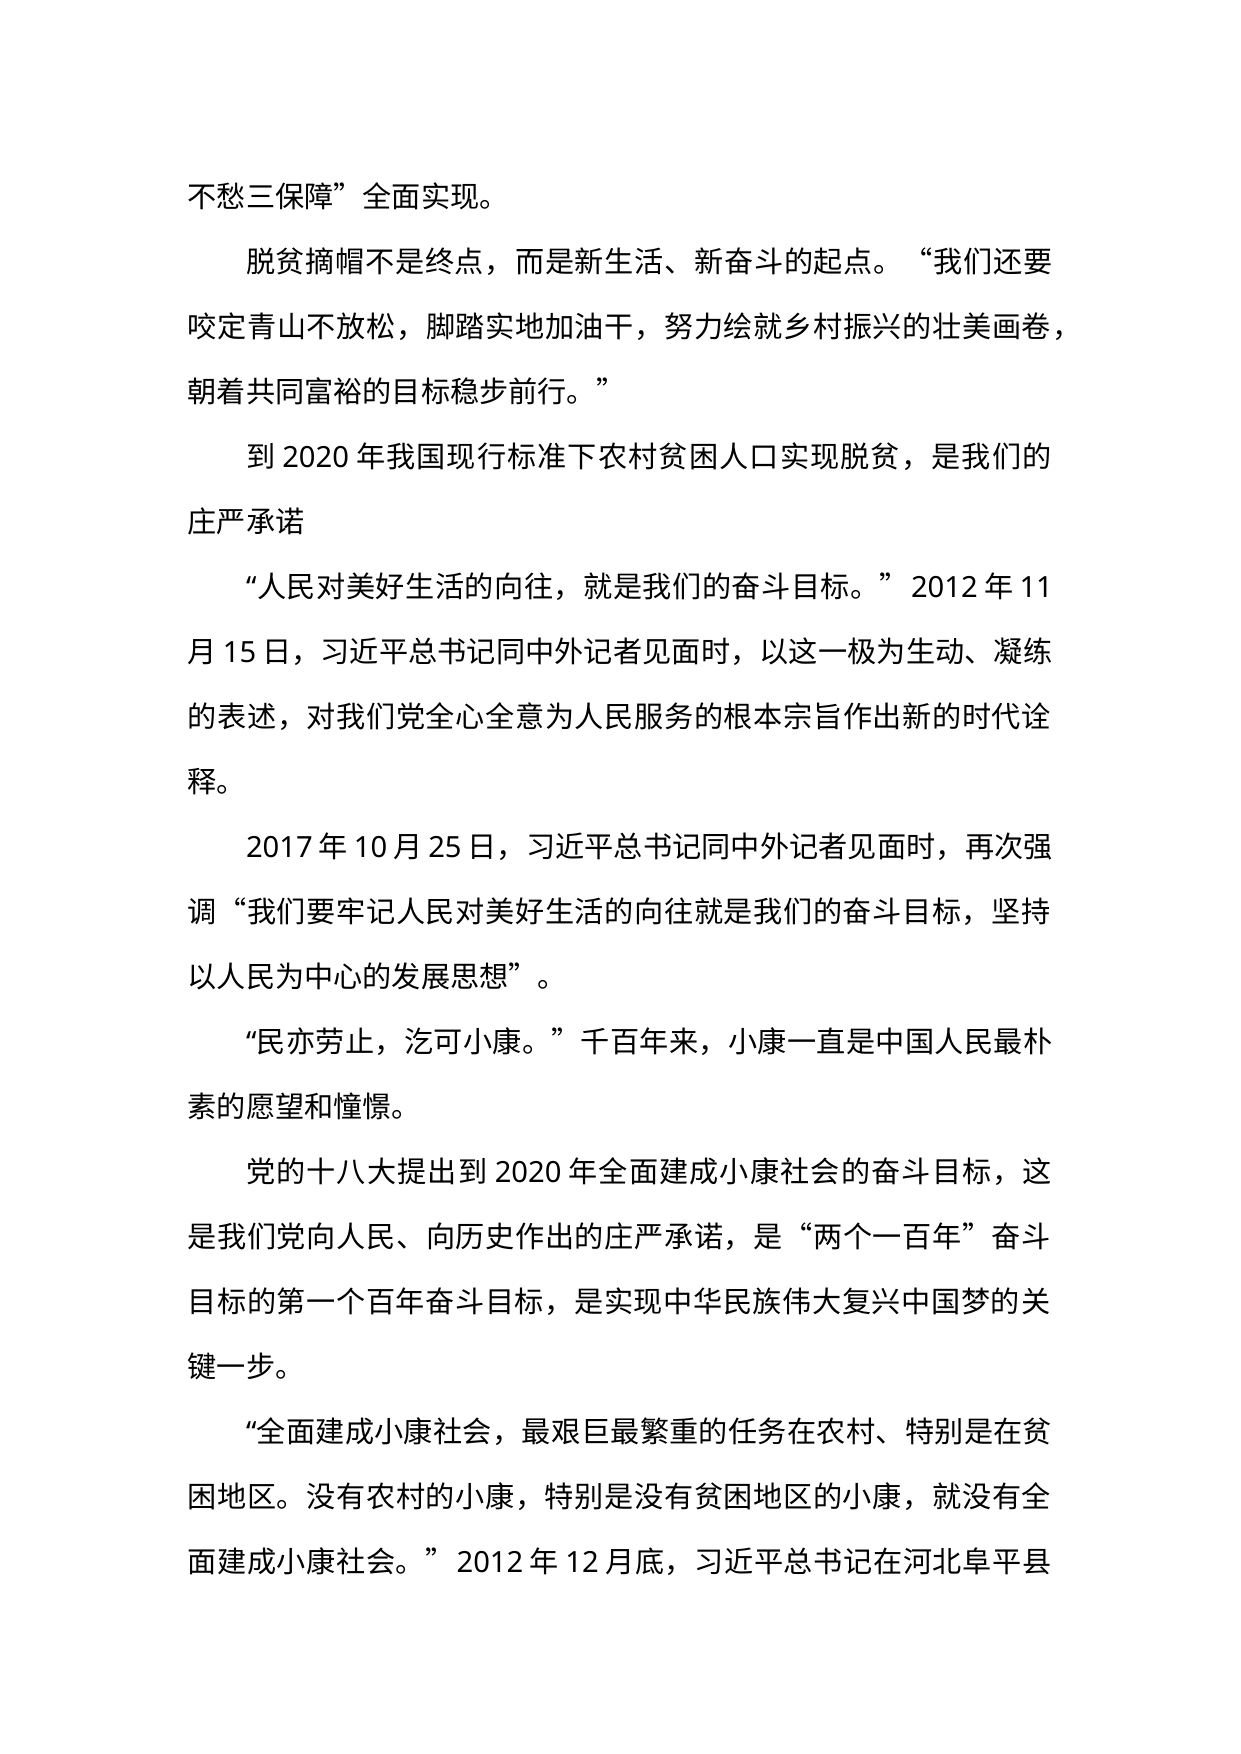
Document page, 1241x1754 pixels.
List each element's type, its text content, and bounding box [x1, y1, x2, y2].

text 脱贫摘帽不是终点，而是新生活、新奋斗的起点。“我们还要咬定青山不放松，脚踏实地加油干，努力绘就乡村振兴的壮美画卷，朝着共同富裕的目标稳步前行。” [187, 227, 1053, 422]
text 党的十八大提出到2020年全面建成小康社会的奋斗目标，这是我们党向人民、向历史作出的庄严承诺，是“两个一百年”奋斗目标的第一个百年奋斗目标，是实现中华民族伟大复兴中国梦的关键一步。 [187, 1137, 1053, 1397]
text 到2020年我国现行标准下农村贫困人口实现脱贫，是我们的庄严承诺 [187, 422, 1053, 552]
text “民亦劳止，汔可小康。”千百年来，小康一直是中国人民最朴素的愿望和憧憬。 [187, 1007, 1053, 1137]
text “人民对美好生活的向往，就是我们的奋斗目标。”2012年11月15日，习近平总书记同中外记者见面时，以这一极为生动、凝练的表述，对我们党全心全意为人民服务的根本宗旨作出新的时代诠释。 [187, 552, 1053, 812]
text 2017年10月25日，习近平总书记同中外记者见面时，再次强调“我们要牢记人民对美好生活的向往就是我们的奋斗目标，坚持以人民为中心的发展思想”。 [187, 812, 1053, 1007]
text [187, 162, 1053, 227]
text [187, 1397, 1053, 1592]
